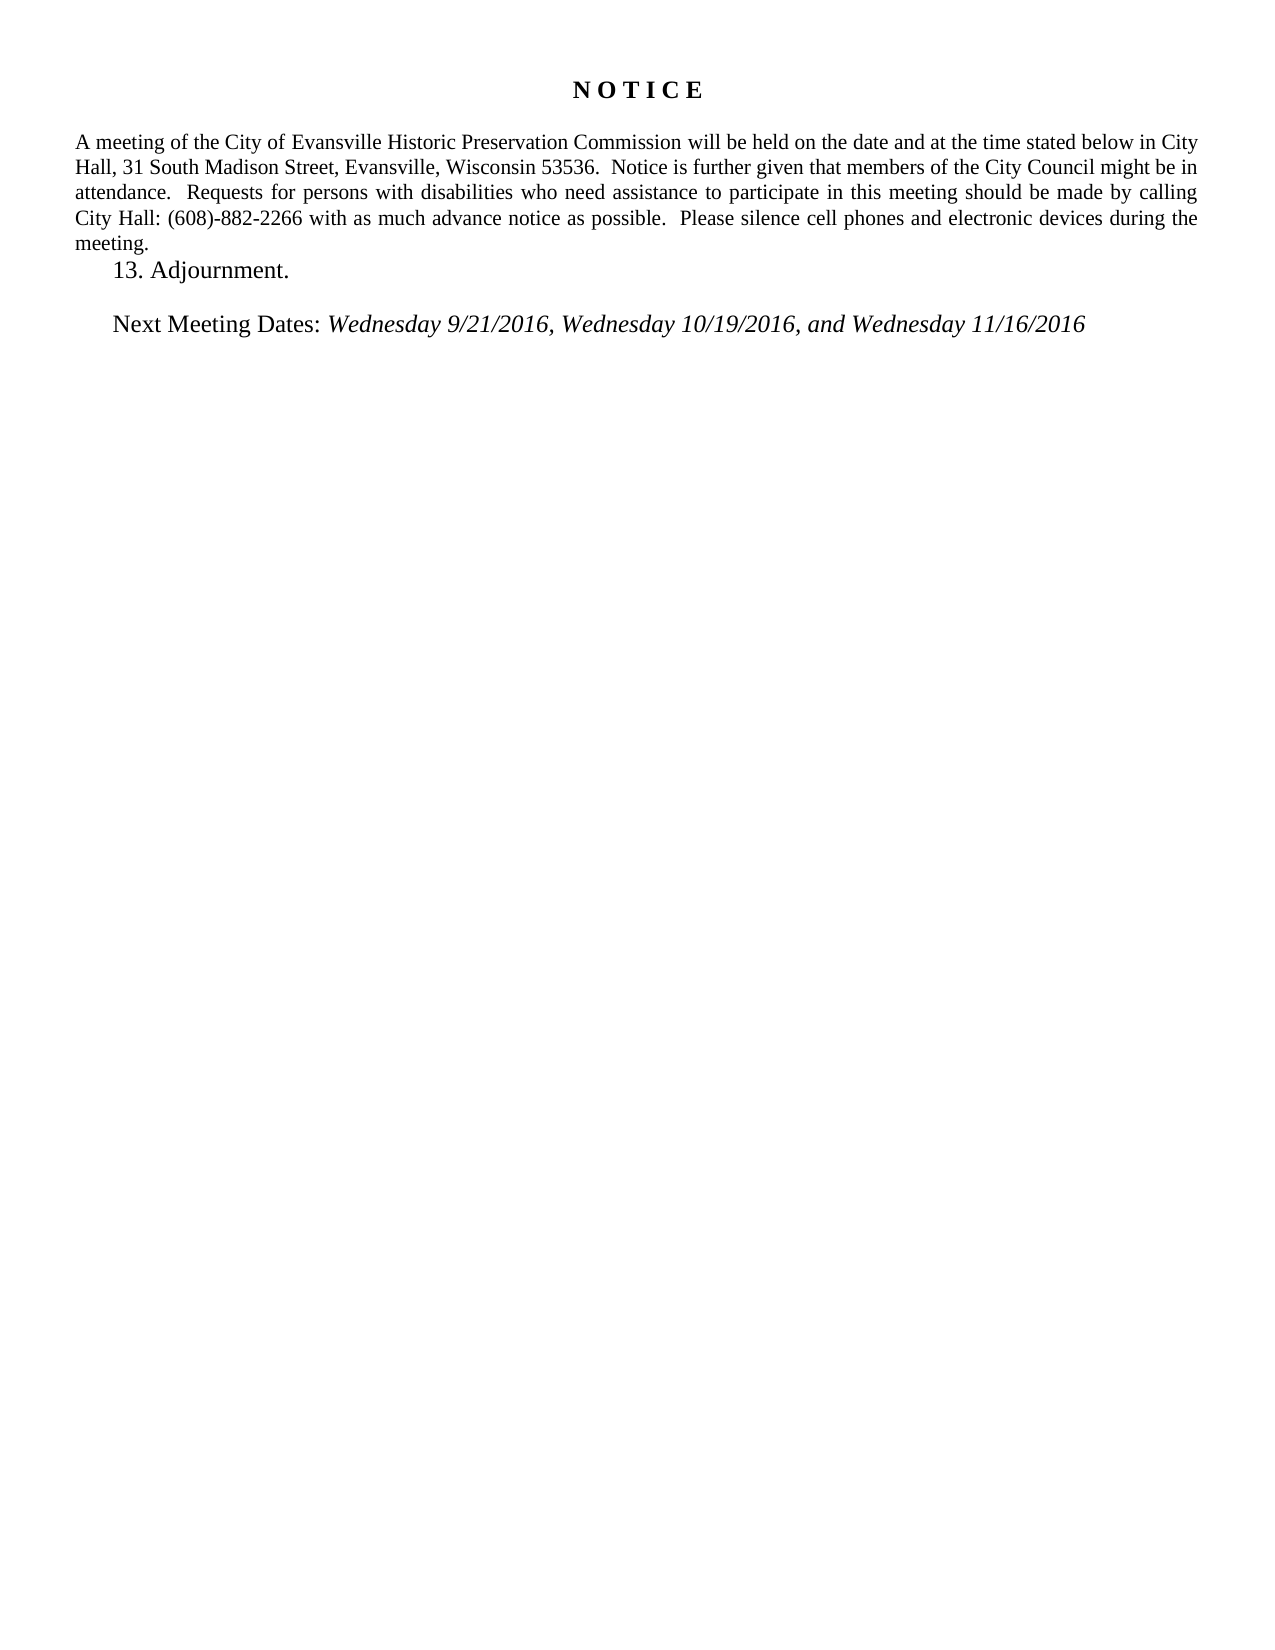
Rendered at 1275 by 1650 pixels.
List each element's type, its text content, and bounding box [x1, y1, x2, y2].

list Adjournment. [112, 255, 1200, 284]
text Next Meeting Dates: Wednesday 9/21/2016, Wednesday 10/19/2016, and Wednesday 11/16/2016 [112, 309, 1200, 337]
